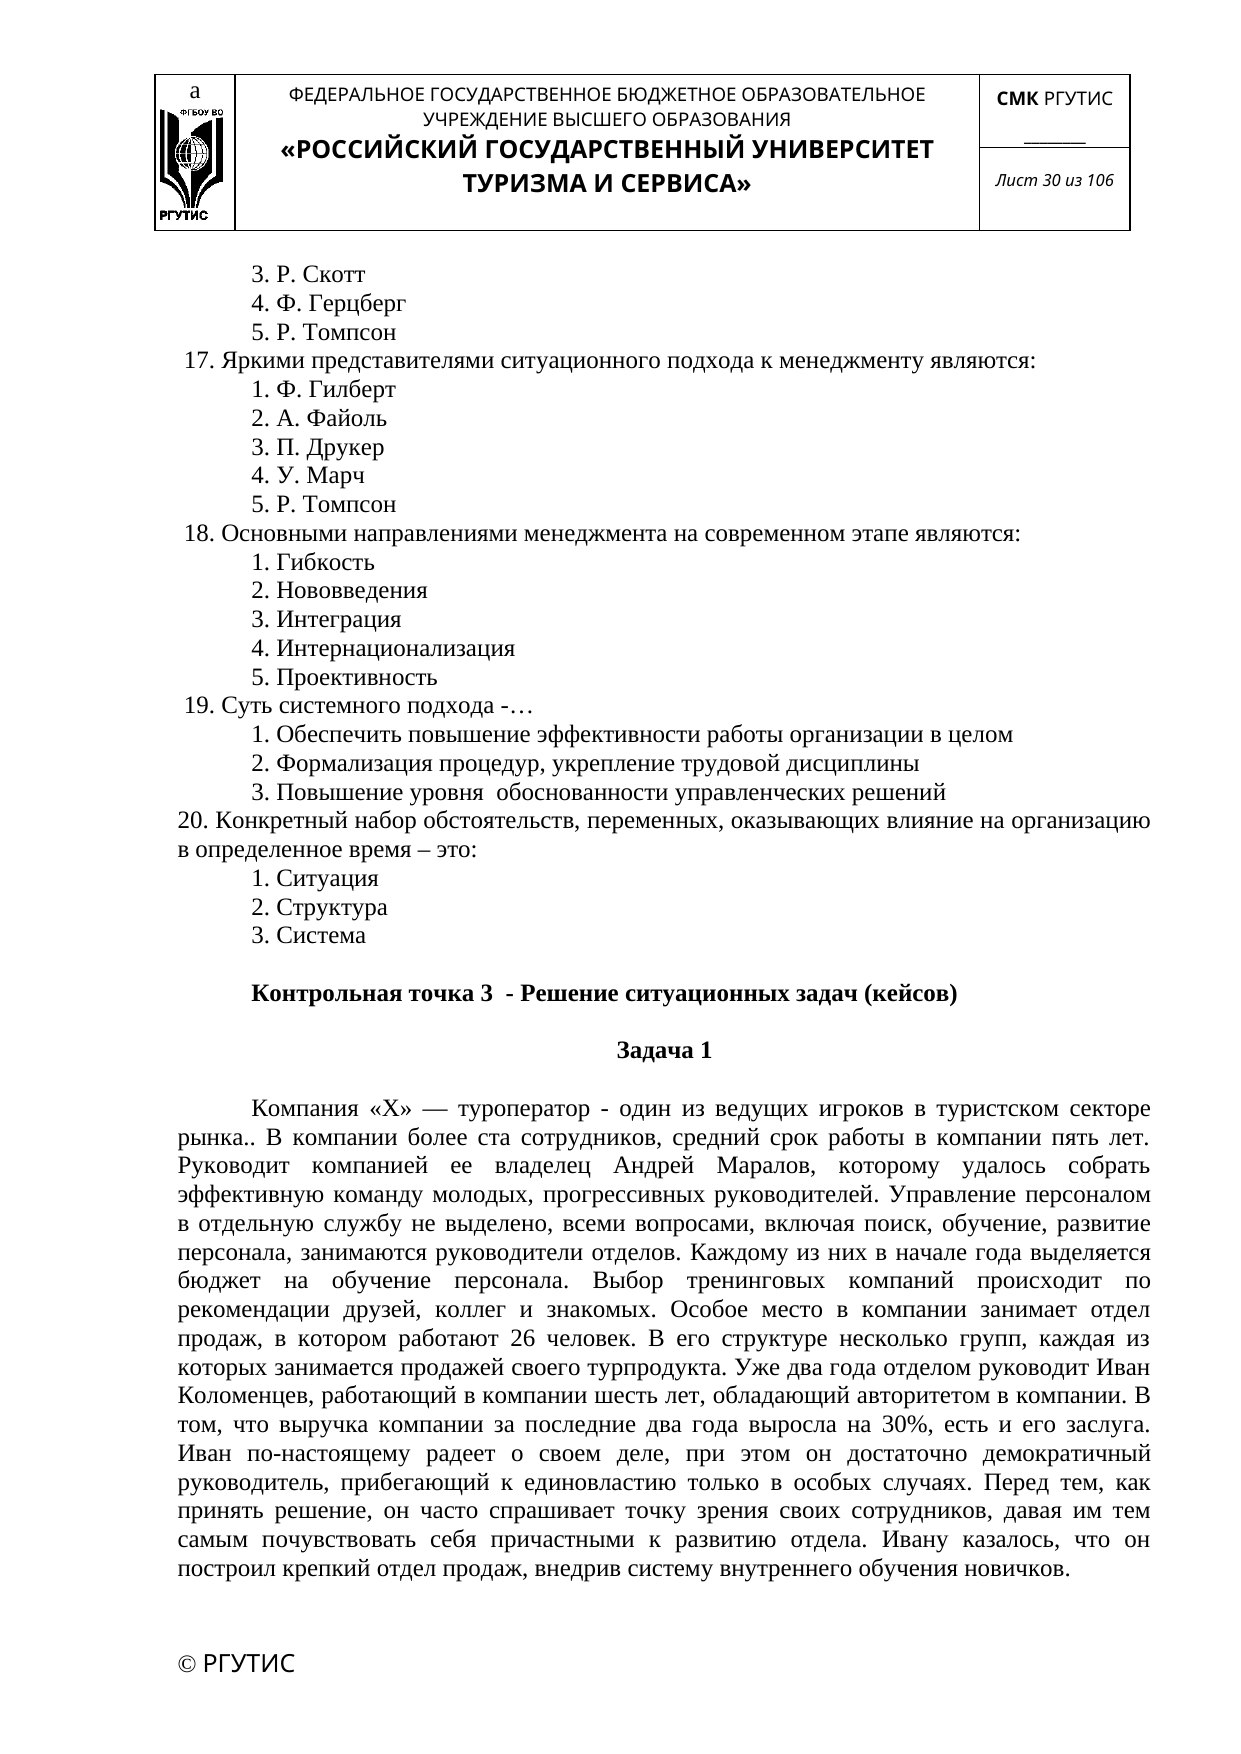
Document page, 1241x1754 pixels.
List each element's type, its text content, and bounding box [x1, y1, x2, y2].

text 4. Интернационализация [177, 633, 1152, 662]
text 3. Р. Скотт [177, 259, 1152, 288]
text 3. Интеграция [177, 604, 1152, 633]
text 1. Обеспечить повышение эффективности работы организации в целом [177, 719, 1152, 748]
text 5. Р. Томпсон [177, 489, 1152, 518]
text 2. Структура [177, 892, 1152, 921]
text 2. Нововведения [177, 576, 1152, 604]
text 1. Гибкость [177, 547, 1152, 576]
text 3. Система [177, 921, 1152, 949]
text Компания «Х» — туроператор - один из ведущих игроков в туристском секторе рынка.. В компании более ста сотрудников, средний срок работы в компании пять лет. Руководит компанией ее владелец Андрей Маралов, которому удалось собрать эффективную команду молодых, прогрессивных руководителей. Управление персоналом в отдельную службу не выделено, всеми вопросами, включая поиск, обучение, развитие персонала, занимаются руководители отделов. Каждому из них в начале года выделяется бюджет на обучение персонала. Выбор тренинговых компаний происходит по рекомендации друзей, коллег и знакомых. Особое место в компании занимает отдел продаж, в котором работают 26 человек. В его структуре несколько групп, каждая из которых занимается продажей своего турпродукта. Уже два года отделом руководит Иван Коломенцев, работающий в компании шесть лет, обладающий авторитетом в компании. В том, что выручка компании за последние два года выросла на 30%, есть и его заслуга. Иван по-настоящему радеет о своем деле, при этом он достаточно демократичный руководитель, прибегающий к единовластию только в особых случаях. Перед тем, как принять решение, он часто спрашивает точку зрения своих сотрудников, давая им тем самым почувствовать себя причастными к развитию отдела. Ивану казалось, что он построил крепкий отдел продаж, внедрив систему внутреннего обучения новичков. [177, 1093, 1152, 1582]
text 4. Ф. Герцберг [177, 288, 1152, 317]
text 19. Суть системного подхода -… [177, 691, 1152, 719]
text 20. Конкретный набор обстоятельств, переменных, оказывающих влияние на организацию в определенное время – это: [177, 806, 1152, 863]
text 17. Яркими представителями ситуационного подхода к менеджменту являются: [177, 346, 1152, 374]
text 5. Р. Томпсон [177, 317, 1152, 346]
text 5. Проективность [177, 662, 1152, 691]
text Контрольная точка 3 - Решение ситуационных задач (кейсов) [177, 978, 1152, 1007]
text 3. П. Друкер [177, 432, 1152, 461]
text 1. Ситуация [177, 863, 1152, 892]
text 18. Основными направлениями менеджмента на современном этапе являются: [177, 518, 1152, 547]
text 1. Ф. Гилберт [177, 374, 1152, 403]
text 4. У. Марч [177, 461, 1152, 489]
text Задача 1 [177, 1036, 1152, 1064]
text 3. Повышение уровня обоснованности управленческих решений [177, 777, 1152, 806]
text 2. Формализация процедур, укрепление трудовой дисциплины [177, 748, 1152, 777]
text 2. А. Файоль [177, 403, 1152, 432]
